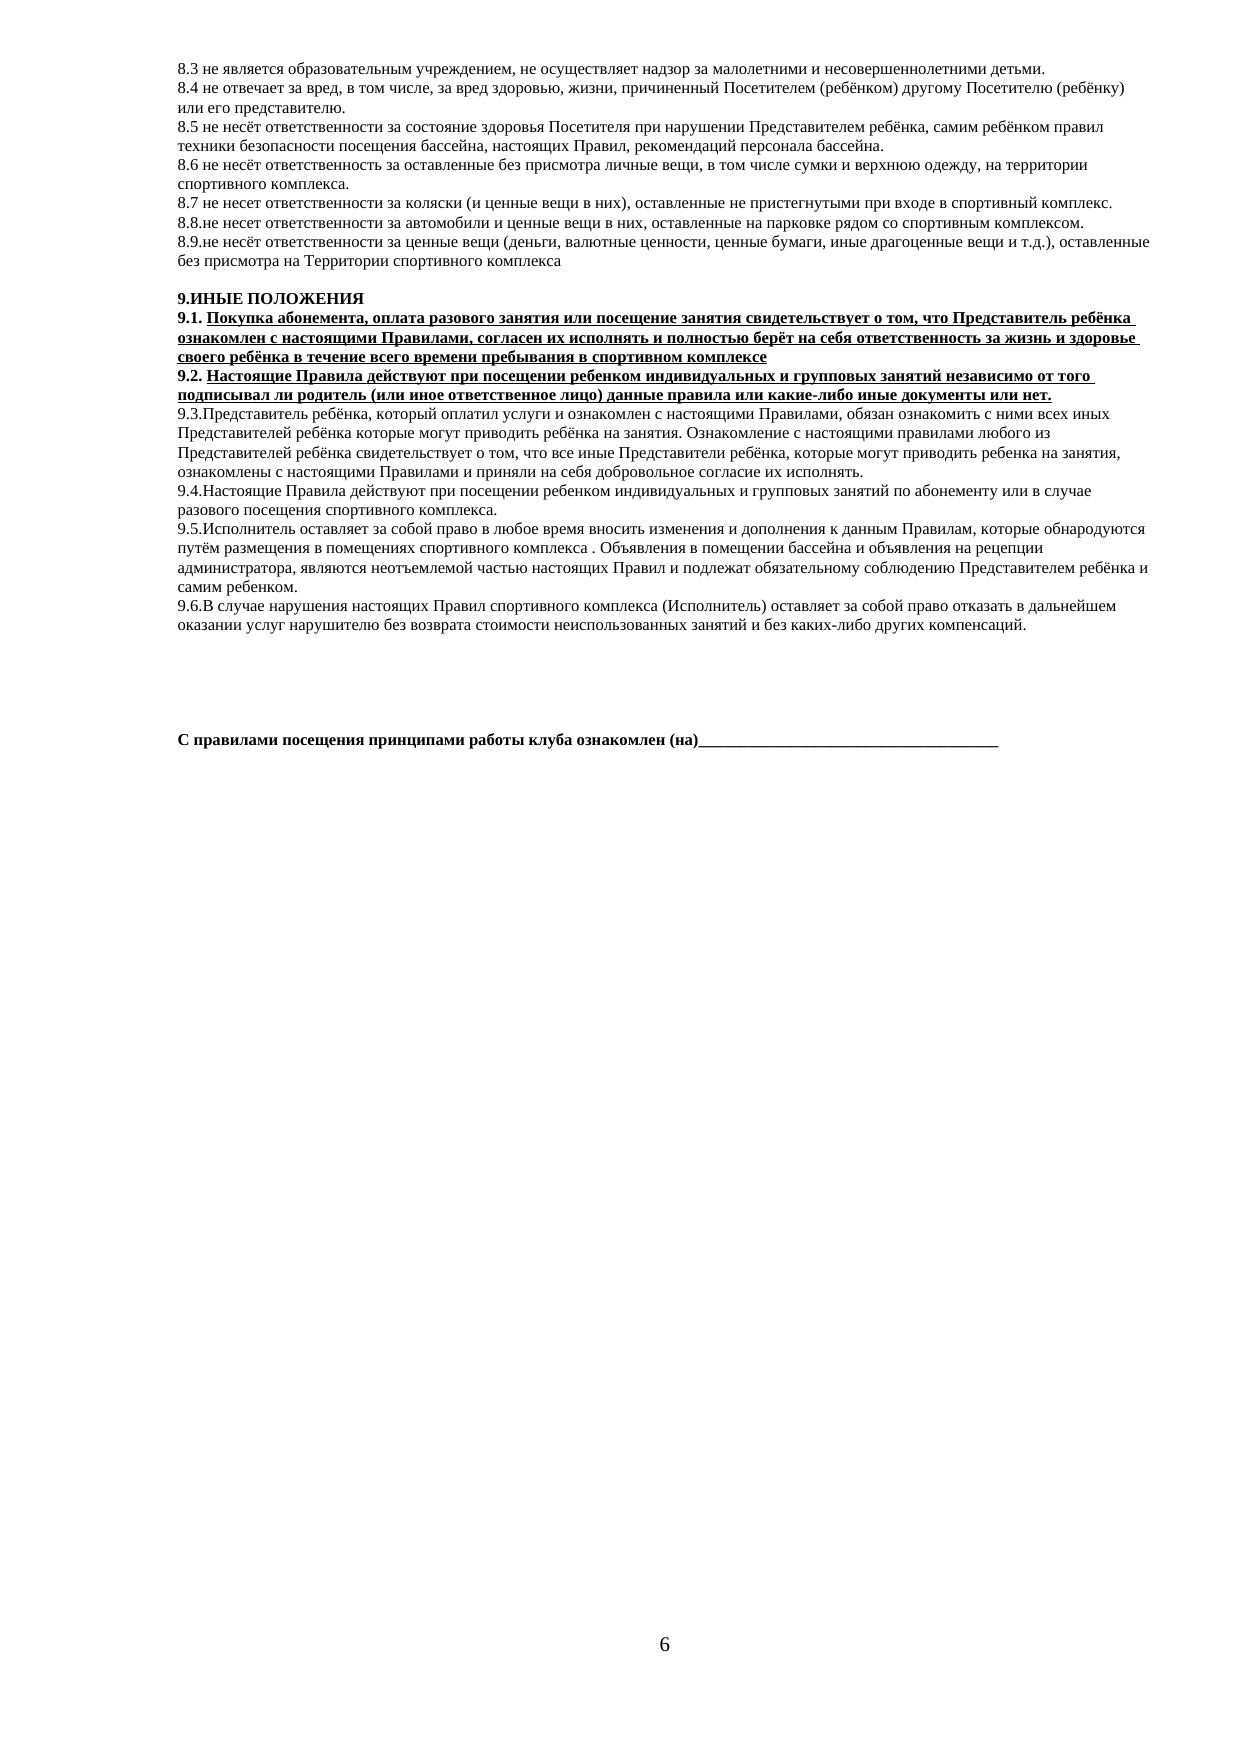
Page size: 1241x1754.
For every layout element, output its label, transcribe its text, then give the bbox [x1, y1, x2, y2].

text 8.3 не является образовательным учреждением, не осуществляет надзор за малолетними и несовершеннолетними детьми. 8.4 не отвечает за вред, в том числе, за вред здоровью, жизни, причиненный Посетителем (ребёнком) другому Посетителю (ребёнку) или его представителю. 8.5 не несёт ответственности за состояние здоровья Посетителя при нарушении Представителем ребёнка, самим ребёнком правил техники безопасности посещения бассейна, настоящих Правил, рекомендаций персонала бассейна. 8.6 не несёт ответственность за оставленные без присмотра личные вещи, в том числе сумки и верхнюю одежду, на территории спортивного комплекса. 8.7 не несет ответственности за коляски (и ценные вещи в них), оставленные не пристегнутыми при входе в спортивный комплекс. 8.8.не несет ответственности за автомобили и ценные вещи в них, оставленные на парковке рядом со спортивным комплексом. 8.9.не несёт ответственности за ценные вещи (деньги, валютные ценности, ценные бумаги, иные драгоценные вещи и т.д.), оставленные без присмотра на Территории спортивного комплекса 9.ИНЫЕ ПОЛОЖЕНИЯ 9.1. Покупка абонемента, оплата разового занятия или посещение занятия свидетельствует о том, что Представитель ребёнка ознакомлен с настоящими Правилами, согласен их исполнять и полностью берёт на себя ответственность за жизнь и здоровье своего ребёнка в течение всего времени пребывания в спортивном комплексе 9.2. Настоящие Правила действуют при посещении ребенком индивидуальных и групповых занятий независимо от того подписывал ли родитель (или иное ответственное лицо) данные правила или какие-либо иные документы или нет. 9.3.Представитель ребёнка, который оплатил услуги и ознакомлен с настоящими Правилами, обязан ознакомить с ними всех иных Представителей ребёнка которые могут приводить ребёнка на занятия. Ознакомление с настоящими правилами любого из Представителей ребёнка свидетельствует о том, что все иные Представители ребёнка, которые могут приводить ребенка на занятия, ознакомлены с настоящими Правилами и приняли на себя добровольное согласие их исполнять. 9.4.Настоящие Правила действуют при посещении ребенком индивидуальных и групповых занятий по абонементу или в случае разового посещения спортивного комплекса. 9.5.Исполнитель оставляет за собой право в любое время вносить изменения и дополнения к данным Правилам, которые обнародуются путём размещения в помещениях спортивного комплекса . Объявления в помещении бассейна и объявления на рецепции администратора, являются неотъемлемой частью настоящих Правил и подлежат обязательному соблюдению Представителем ребёнка и самим ребенком. 9.6.В случае нарушения настоящих Правил спортивного комплекса (Исполнитель) оставляет за собой право отказать в дальнейшем оказании услуг нарушителю без возврата стоимости неиспользованных занятий и без каких-либо других компенсаций. [177, 59, 1152, 634]
text С правилами посещения принципами работы клуба ознакомлен (на)____________________________________ [177, 730, 1152, 749]
